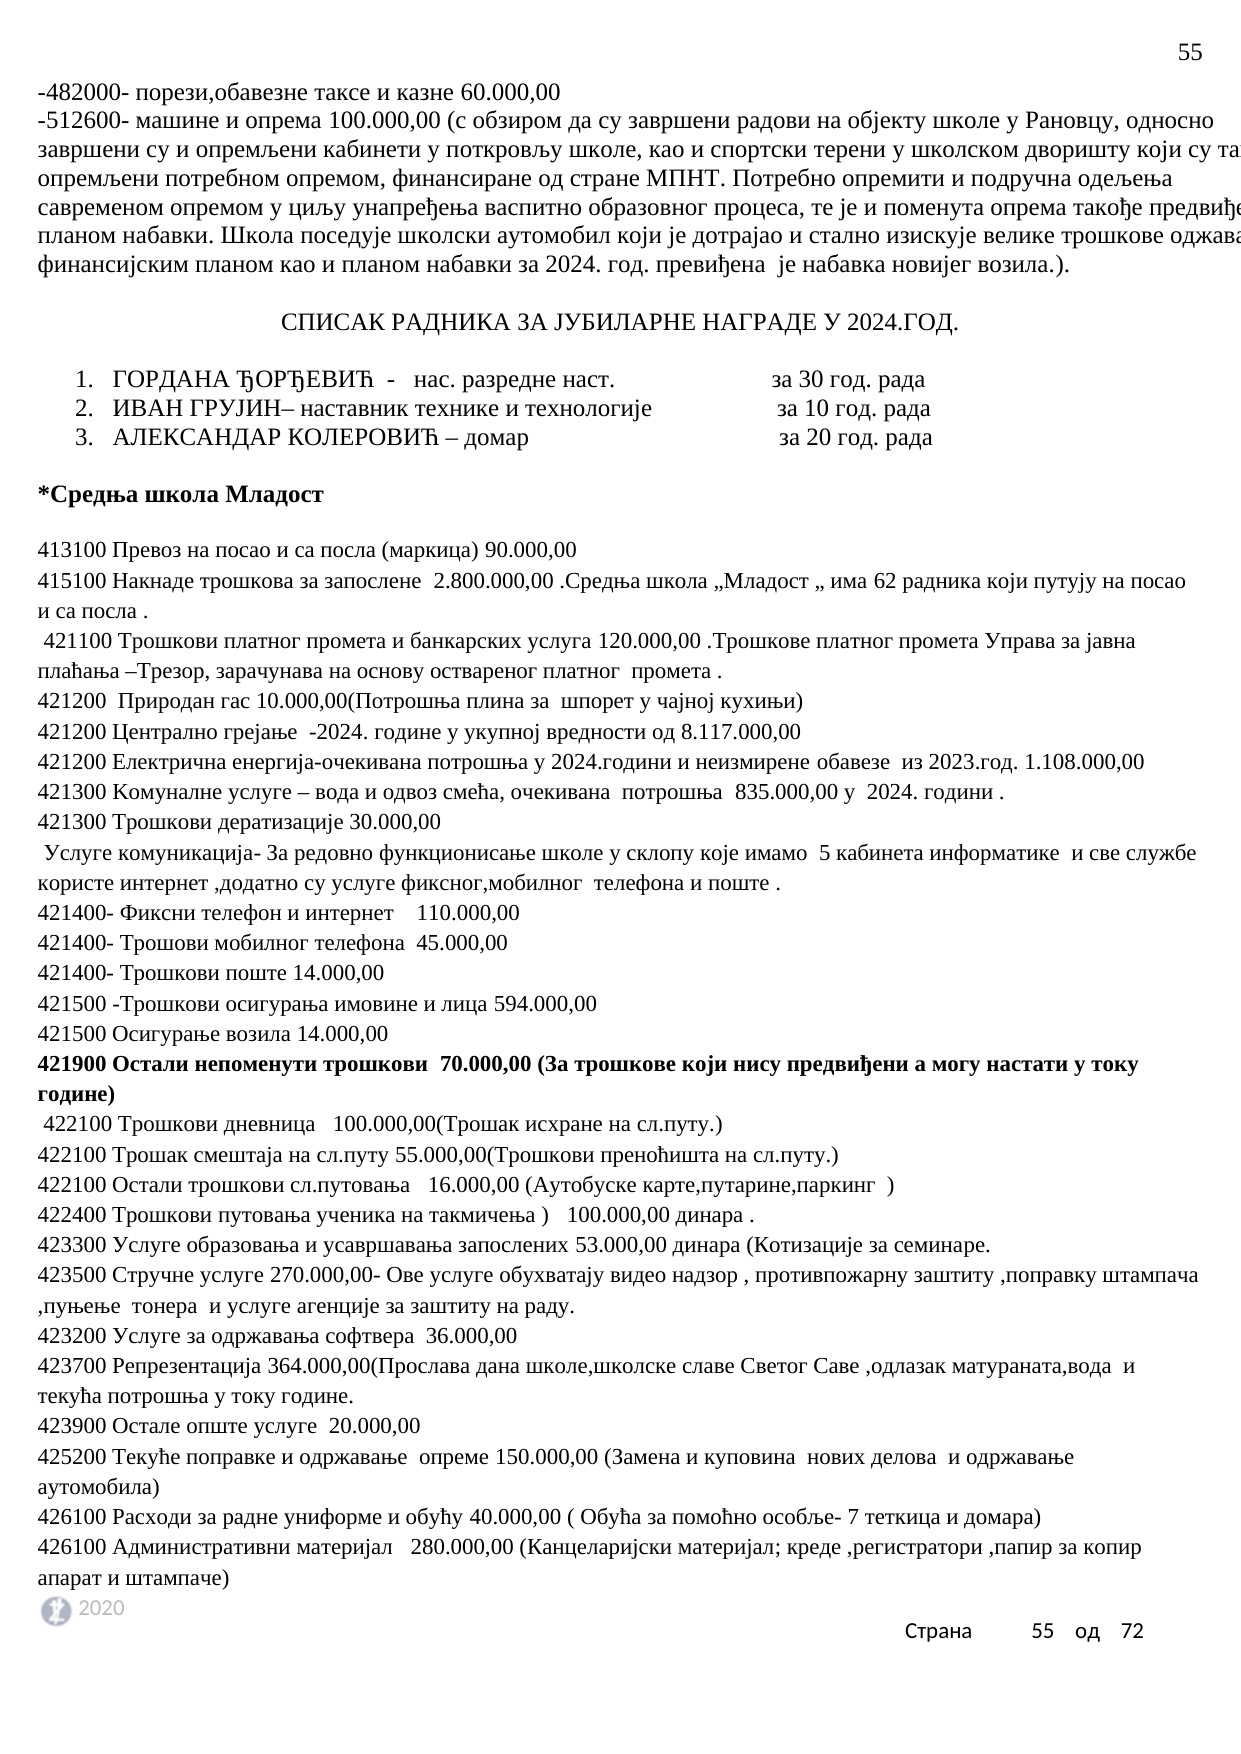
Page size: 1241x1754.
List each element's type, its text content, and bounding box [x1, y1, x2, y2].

text 425200 Текуће поправке и одржавање опреме 150.000,00 (Замена и куповина нових делова и одржавање аутомобила) [37, 1443, 1203, 1499]
text 421500 -Трошкови осигурања имовине и лица 594.000,00 [37, 990, 1203, 1016]
text 421400- Трошкови поште 14.000,00 [37, 959, 1203, 986]
text *Средња школа Младост [37, 479, 1203, 508]
text -512600- машине и опрема 100.000,00 (с обзиром да су завршени радови на објекту школе у Рановцу, односно завршени су и опремљени кабинети у поткровљу школе, као и спортски терени у школском дворишту који су такође опремљени потребном опремом, финансиране од стране МПНТ. Потребно опремити и подручна одељења савременом опремом у циљу унапређења васпитно образовног процеса, те је и поменута опрема такође предвиђена планом набавки. Школа поседује школски аутомобил који је дотрајао и стално изискује велике трошкове оджавања, финансијским планом као и планом набавки за 2024. год. превиђена је набавка новијег возила.). [37, 105, 1240, 278]
list АЛЕКСАНДАР КОЛЕРОВИЋ – домар за 20 год. рада [75, 422, 1203, 450]
list ГОРДАНА ЂОРЂЕВИЋ - нас. разредне наст. за 30 год. рада [75, 364, 1203, 393]
text 422100 Трошак смештаја на сл.путу 55.000,00(Трошкови преноћишта на сл.путу.) [37, 1141, 1203, 1167]
text 421400- Трошови мобилног телефона 45.000,00 [37, 929, 1203, 956]
text Услуге комуникација- За редовно функционисање школе у склопу које имамо 5 кабинета информатике и све службе користе интернет ,додатно су услуге фиксног,мобилног телефона и поште . [37, 839, 1203, 895]
text 421200 Природан гас 10.000,00(Потрошња плина за шпорет у чајној кухињи) [37, 688, 1203, 714]
text 421300 Трошкови дератизације 30.000,00 [37, 808, 1203, 835]
text 423300 Услуге образовања и усавршавања запослених 53.000,00 динара (Котизације за семинaре. [37, 1231, 1203, 1258]
text 422100 Остали трошкови сл.путовања 16.000,00 (Аутобуске карте,путарине,паркинг ) [37, 1171, 1203, 1197]
text -482000- порези,обавезне таксе и казне 60.000,00 [37, 77, 1240, 105]
text 421400- Фиксни телефон и интернет 110.000,00 [37, 899, 1203, 925]
text 421200 Централно грејање -2024. године у укупној вредности од 8.117.000,00 [37, 718, 1203, 744]
picture [37, 1593, 75, 1631]
text 421100 Трошкови платног промета и банкарских услуга 120.000,00 .Трошкове платног промета Управа за јавна плаћања –Трезор, зарачунава на основу оствареног платног промета . [37, 627, 1203, 684]
text 415100 Накнаде трошкова за запослене 2.800.000,00 .Средња школа „Младост „ има 62 радника који путују на посао и са посла . [37, 567, 1203, 623]
text 423500 Стручне услуге 270.000,00- Ове услуге обухватају видео надзор , противпожарну заштиту ,поправку штампача ,пуњење тонера и услуге агенције за заштиту на раду. [37, 1262, 1203, 1318]
text 421900 Остали непоменути трошкови 70.000,00 (За трошкове који нису предвиђени а могу настати у току године) [37, 1050, 1203, 1107]
text СПИСАК РАДНИКА ЗА ЈУБИЛАРНЕ НАГРАДЕ У 2024.ГОД. [37, 307, 1203, 335]
text 423900 Oстале опште услуге 20.000,00 [37, 1413, 1203, 1439]
text 421500 Осигурање возила 14.000,00 [37, 1020, 1203, 1046]
text 422100 Трошкови дневница 100.000,00(Трошак исхране на сл.путу.) [37, 1111, 1203, 1137]
list ИВАН ГРУЈИН– наставник технике и технологије за 10 год. рада [75, 393, 1203, 422]
text 421200 Електрична енергија-очекивана потрошња у 2024.години и неизмирене oбавезе из 2023.год. 1.108.000,00 421300 Kомуналне услуге – вода и одвоз смећа, очекивана потрошња 835.000,00 у 2024. години . [37, 748, 1203, 804]
text 426100 Расходи за радне униформе и обућу 40.000,00 ( Обућа за помоћно особље- 7 теткица и домара) [37, 1503, 1203, 1529]
text 413100 Превоз на посао и са посла (маркица) 90.000,00 [37, 537, 1203, 563]
text 426100 Административни материјал 280.000,00 (Канцеларијски материјал; креде ,регистратори ,папир за копир апарат и штампаче) [37, 1533, 1203, 1590]
text 423200 Услуге за одржавања софтвера 36.000,00 [37, 1322, 1203, 1348]
text 422400 Трошкови путовања ученика на такмичења ) 100.000,00 динара . [37, 1201, 1203, 1227]
text 423700 Репрезентација 364.000,00(Прослава дана школе,школске славе Светог Саве ,одлазак матураната,вода и текућа потрошња у току године. [37, 1352, 1203, 1409]
